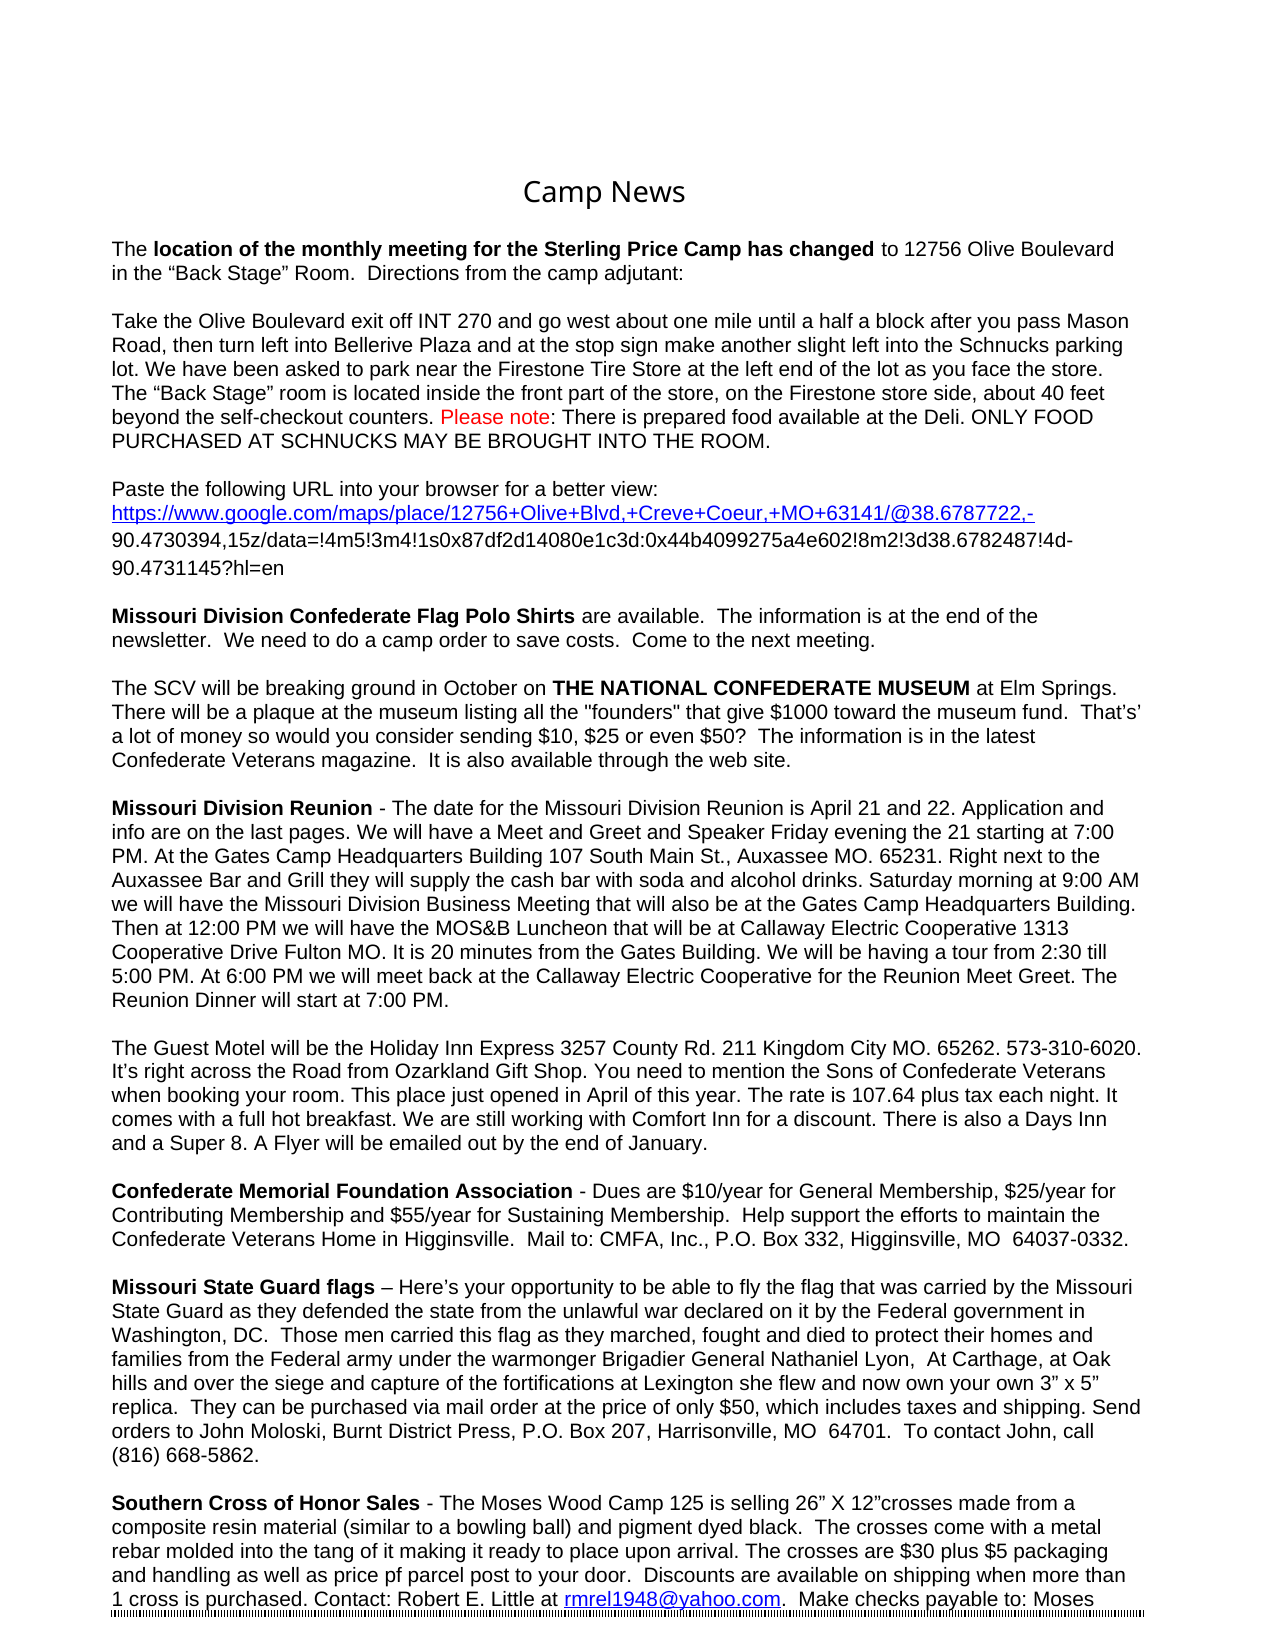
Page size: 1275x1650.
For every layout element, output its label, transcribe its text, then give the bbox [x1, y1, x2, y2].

text in the “Back Stage” Room. Directions from the camp adjutant: [64, 261, 1144, 285]
text Take the Olive Boulevard exit off INT 270 and go west about one mile until a half a block after you pass Mason Road, then turn left into Bellerive Plaza and at the stop sign make another slight left into the Schnucks parking lot. We have been asked to park near the Firestone Tire Store at the left end of the lot as you face the store. The “Back Stage” room is located inside the front part of the store, on the Firestone store side, about 40 feet beyond the self-checkout counters. Please note: There is prepared food available at the Deli. ONLY FOOD PURCHASED AT SCHNUCKS MAY BE BROUGHT INTO THE ROOM. [111, 309, 1144, 453]
text The SCV will be breaking ground in October on THE NATIONAL CONFEDERATE MUSEUM at Elm Springs. There will be a plaque at the museum listing all the "founders" that give $1000 toward the museum fund. That’s’ a lot of money so would you consider sending $10, $25 or even $50? The information is in the latest Confederate Veterans magazine. It is also available through the web site. [111, 676, 1144, 772]
text Missouri Division Reunion - The date for the Missouri Division Reunion is April 21 and 22. Application and info are on the last pages. We will have a Meet and Greet and Speaker Friday evening the 21 starting at 7:00 PM. At the Gates Camp Headquarters Building 107 South Main St., Auxassee MO. 65231. Right next to the Auxassee Bar and Grill they will supply the cash bar with soda and alcohol drinks. Saturday morning at 9:00 AM we will have the Missouri Division Business Meeting that will also be at the Gates Camp Headquarters Building. Then at 12:00 PM we will have the MOS&B Luncheon that will be at Callaway Electric Cooperative 1313 Cooperative Drive Fulton MO. It is 20 minutes from the Gates Building. We will be having a tour from 2:30 till 5:00 PM. At 6:00 PM we will meet back at the Callaway Electric Cooperative for the Reunion Meet Greet. The Reunion Dinner will start at 7:00 PM. [111, 796, 1144, 1011]
text Missouri State Guard flags – Here’s your opportunity to be able to fly the flag that was carried by the Missouri State Guard as they defended the state from the unlawful war declared on it by the Federal government in Washington, DC. Those men carried this flag as they marched, fought and died to protect their homes and families from the Federal army under the warmonger Brigadier General Nathaniel Lyon, At Carthage, at Oak hills and over the siege and capture of the fortifications at Lexington she flew and now own your own 3” x 5” replica. They can be purchased via mail order at the price of only $50, which includes taxes and shipping. Send orders to John Moloski, Burnt District Press, P.O. Box 207, Harrisonville, MO 64701. To contact John, call (816) 668-5862. [111, 1275, 1144, 1467]
text Camp News [64, 171, 1144, 211]
text Missouri Division Confederate Flag Polo Shirts are available. The information is at the end of the newsletter. We need to do a camp order to save costs. Come to the next meeting. [111, 604, 1134, 652]
text The location of the monthly meeting for the Sterling Price Camp has changed to 12756 Olive Boulevard [111, 237, 1144, 261]
text Paste the following URL into your browser for a better view: [111, 477, 1144, 501]
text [111, 1491, 1144, 1617]
text https://www.google.com/maps/place/12756+Olive+Blvd,+Creve+Coeur,+MO+63141/@38.6787722,-90.4730394,15z/data=!4m5!3m4!1s0x87df2d14080e1c3d:0x44b4099275a4e602!8m2!3d38.6782487!4d-90.4731145?hl=en [111, 501, 1144, 580]
text The Guest Motel will be the Holiday Inn Express 3257 County Rd. 211 Kingdom City MO. 65262. 573-310-6020. It’s right across the Road from Ozarkland Gift Shop. You need to mention the Sons of Confederate Veterans when booking your room. This place just opened in April of this year. The rate is 107.64 plus tax each night. It comes with a full hot breakfast. We are still working with Comfort Inn for a discount. There is also a Days Inn and a Super 8. A Flyer will be emailed out by the end of January. [111, 1035, 1144, 1155]
text Confederate Memorial Foundation Association - Dues are $10/year for General Membership, $25/year for Contributing Membership and $55/year for Sustaining Membership. Help support the efforts to maintain the Confederate Veterans Home in Higginsville. Mail to: CMFA, Inc., P.O. Box 332, Higginsville, MO 64037-0332. [111, 1179, 1144, 1251]
